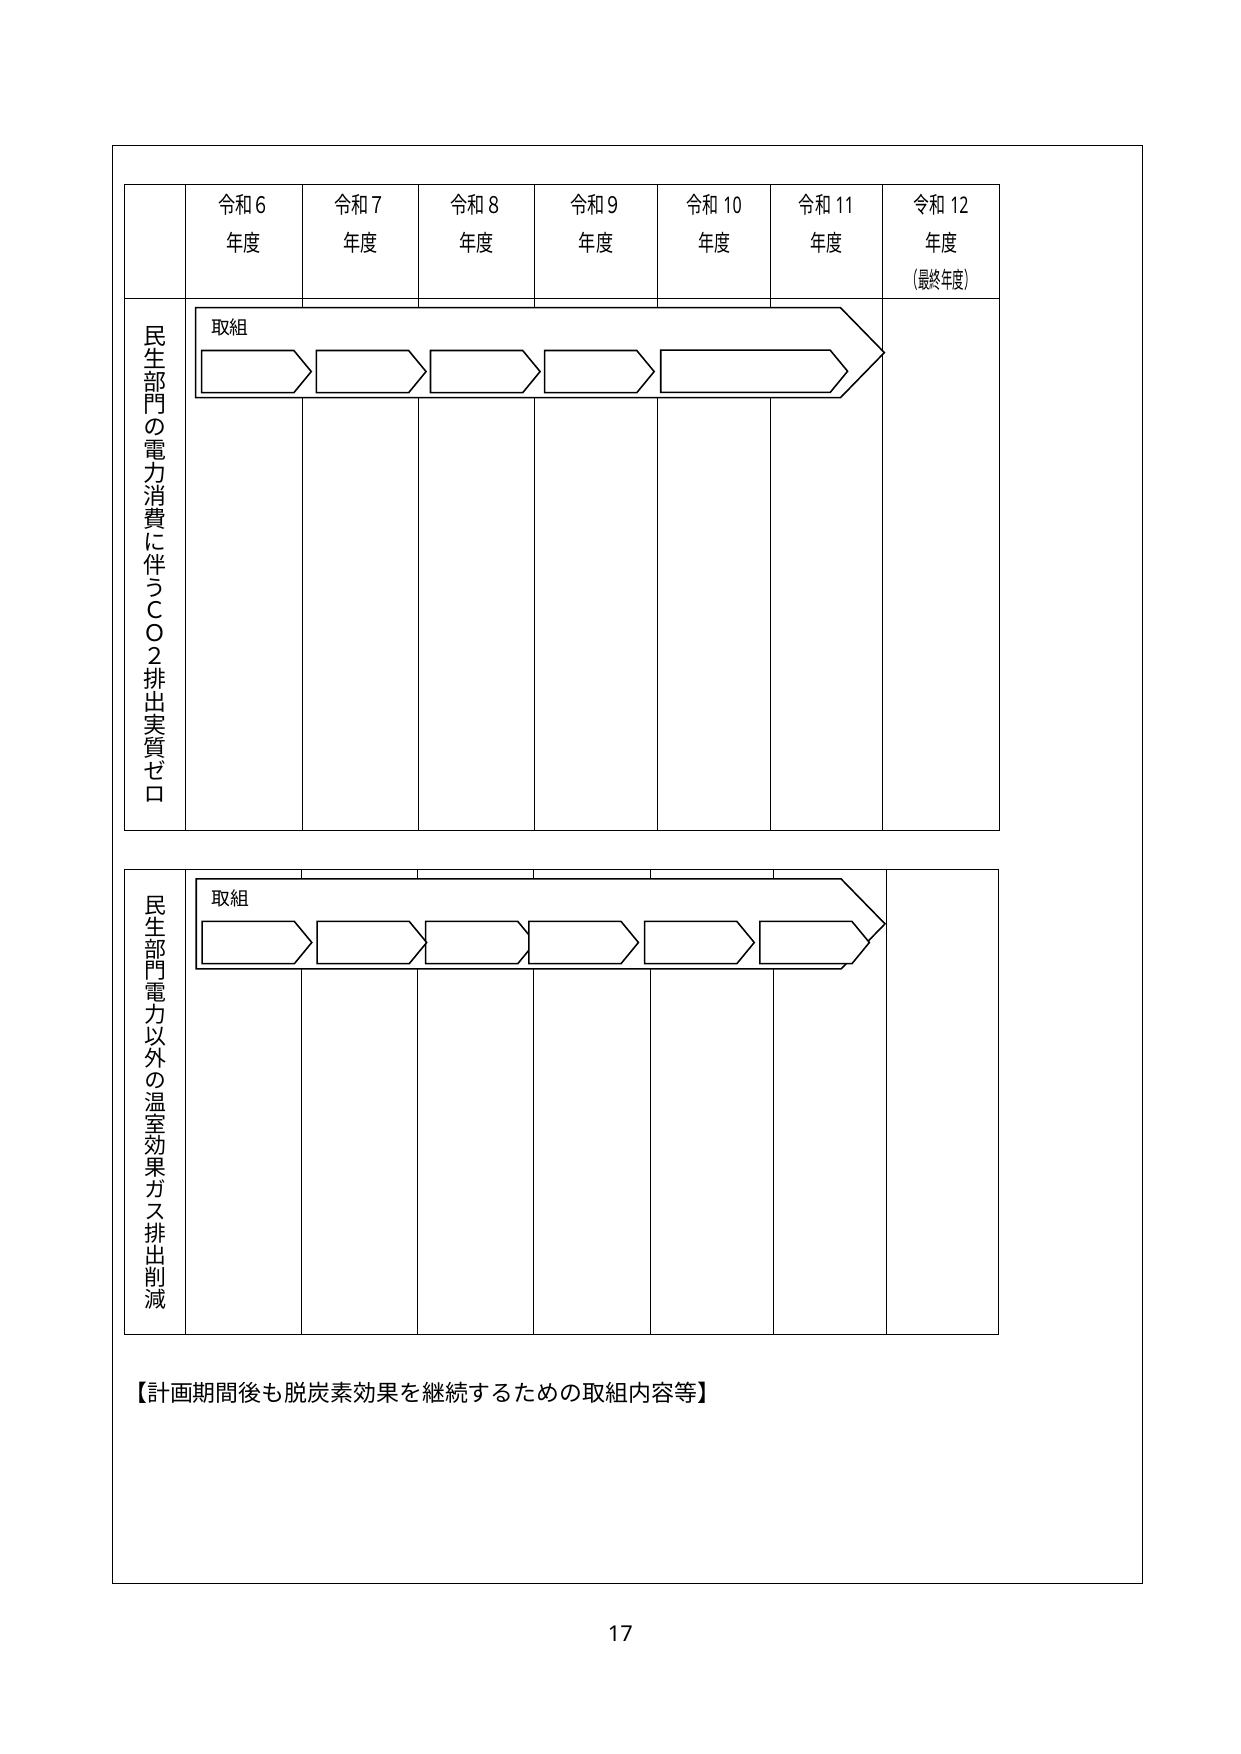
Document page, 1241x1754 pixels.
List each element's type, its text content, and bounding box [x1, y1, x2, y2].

table_header 【計画期間後も脱炭素効果を継続するための取組内容等】 [113, 146, 1142, 1583]
